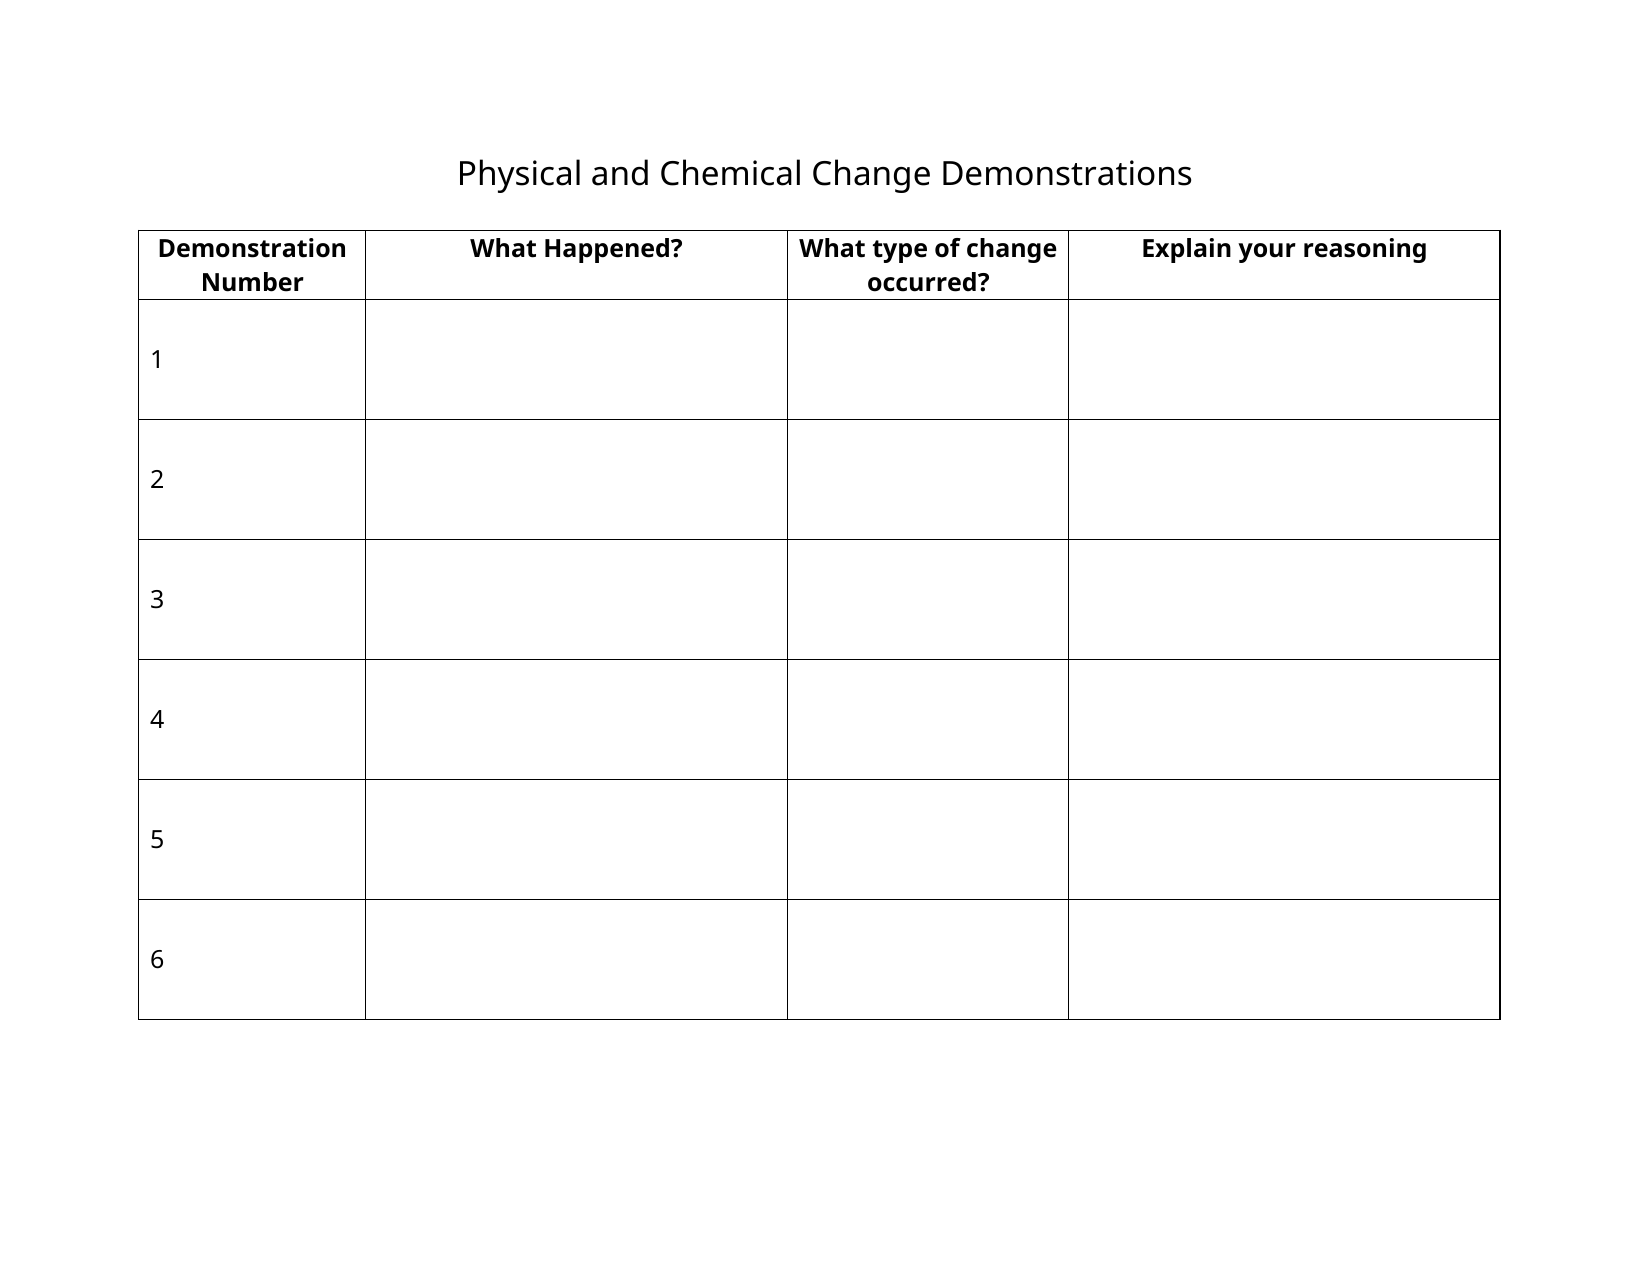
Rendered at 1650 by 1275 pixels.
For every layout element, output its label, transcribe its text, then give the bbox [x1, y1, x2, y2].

table_cell [1069, 540, 1499, 659]
table_cell [366, 660, 787, 779]
table_cell [1069, 420, 1499, 539]
table_header What type of change occurred? [788, 231, 1068, 299]
text Physical and Chemical Change Demonstrations [150, 150, 1500, 195]
table_cell 1 [139, 300, 365, 419]
table_cell 2 [139, 420, 365, 539]
table_cell 4 [139, 660, 365, 779]
table_cell [788, 660, 1068, 779]
table_cell [366, 420, 787, 539]
table_cell [1069, 660, 1499, 779]
table_cell [1069, 900, 1499, 1019]
table_cell [788, 780, 1068, 899]
table_cell [788, 540, 1068, 659]
table_cell [1069, 780, 1499, 899]
table_cell [788, 300, 1068, 419]
table_header What Happened? [366, 231, 787, 299]
table_header Explain your reasoning [1069, 231, 1499, 299]
table_cell [366, 900, 787, 1019]
table_cell [366, 300, 787, 419]
table_cell 3 [139, 540, 365, 659]
table_cell 6 [139, 900, 365, 1019]
table_cell [366, 540, 787, 659]
table_cell [1069, 300, 1499, 419]
table_cell [366, 780, 787, 899]
table_cell [788, 900, 1068, 1019]
table_cell [788, 420, 1068, 539]
table_header Demonstration Number [139, 231, 365, 299]
table_cell 5 [139, 780, 365, 899]
